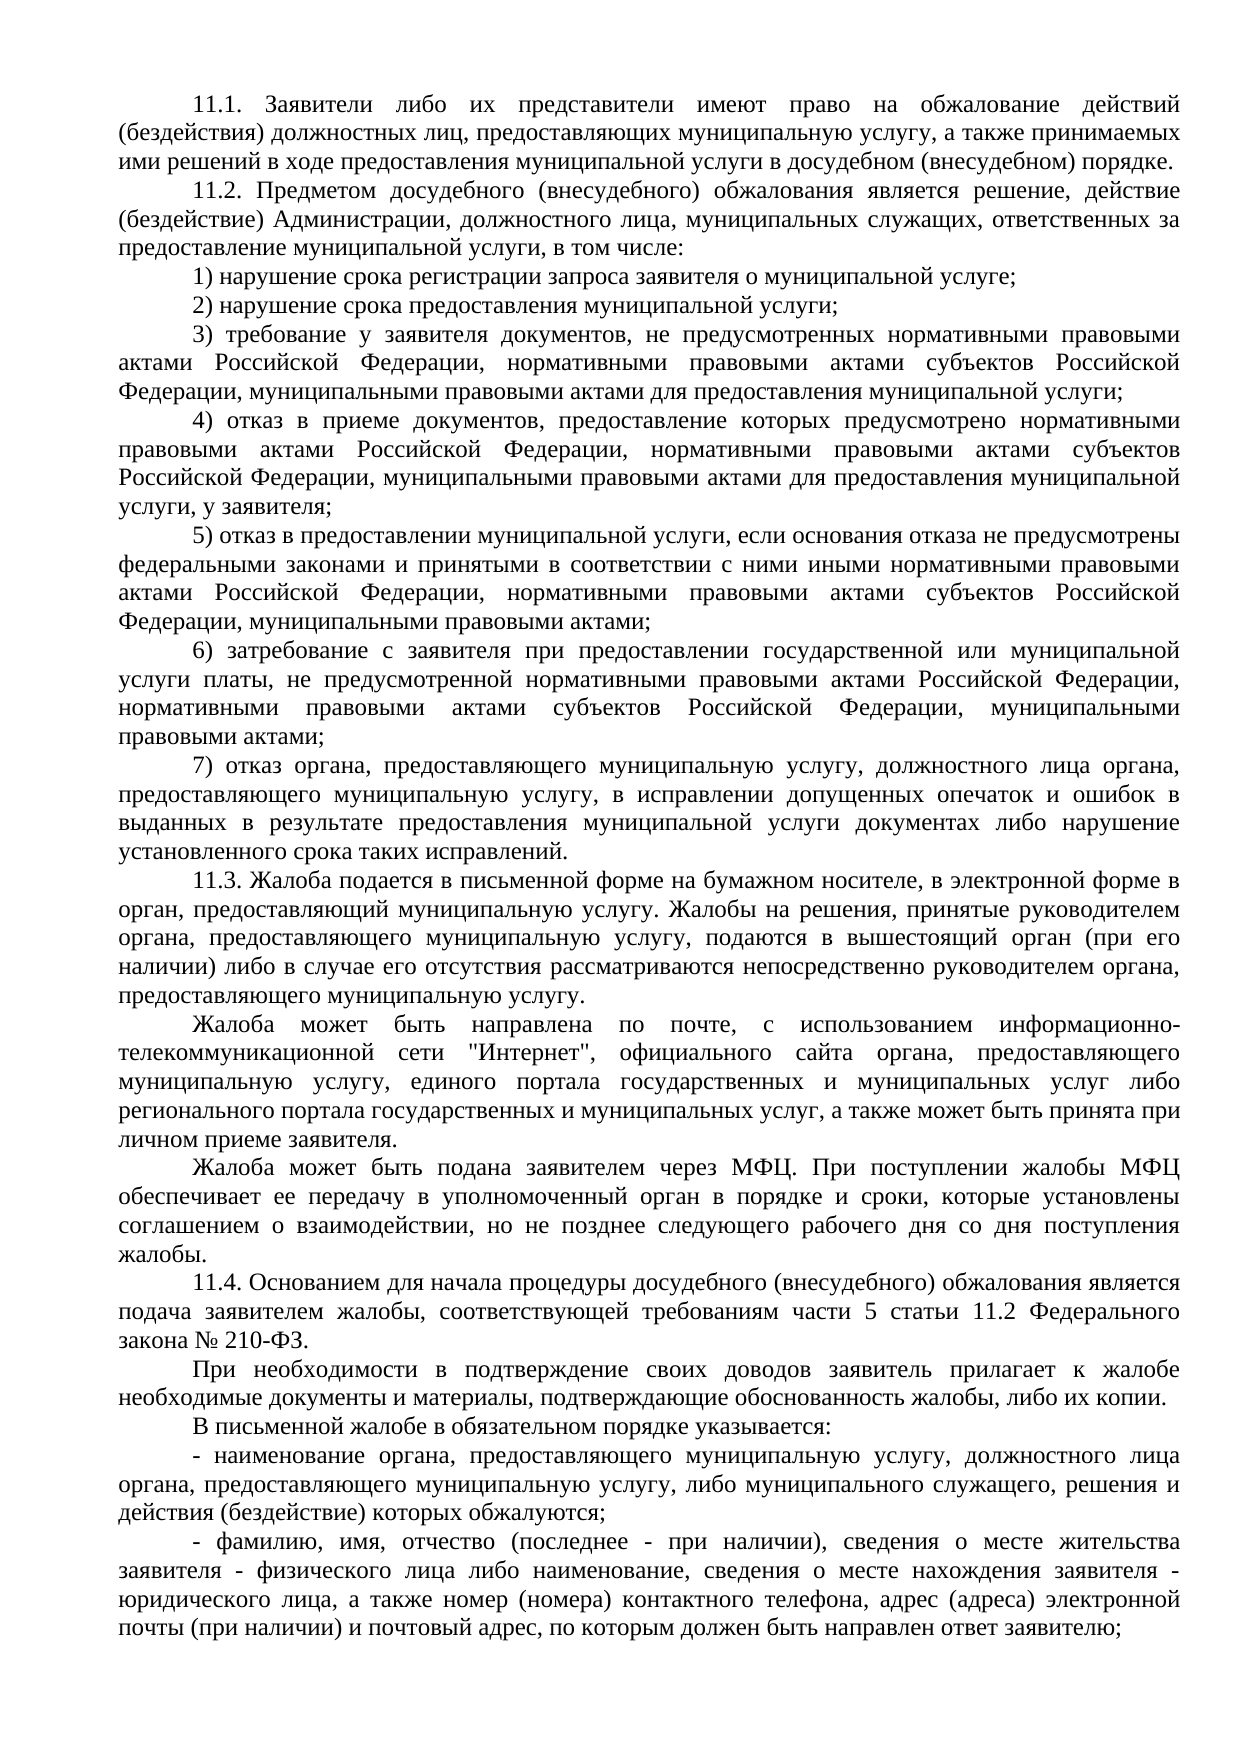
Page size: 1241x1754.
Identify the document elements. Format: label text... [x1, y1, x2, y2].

text 7) отказ органа, предоставляющего муниципальную услугу, должностного лица органа, предоставляющего муниципальную услугу, в исправлении допущенных опечаток и ошибок в выданных в результате предоставления муниципальной услуги документах либо нарушение установленного срока таких исправлений. [118, 750, 1181, 865]
text 2) нарушение срока предоставления муниципальной услуги; [118, 290, 1181, 319]
text 6) затребование с заявителя при предоставлении государственной или муниципальной услуги платы, не предусмотренной нормативными правовыми актами Российской Федерации, нормативными правовыми актами субъектов Российской Федерации, муниципальными правовыми актами; [118, 635, 1181, 750]
text При необходимости в подтверждение своих доводов заявитель прилагает к жалобе необходимые документы и материалы, подтверждающие обоснованность жалобы, либо их копии. [118, 1354, 1181, 1411]
text - наименование органа, предоставляющего муниципальную услугу, должностного лица органа, предоставляющего муниципальную услугу, либо муниципального служащего, решения и действия (бездействие) которых обжалуются; [118, 1440, 1181, 1526]
text 1) нарушение срока регистрации запроса заявителя о муниципальной услуге; [118, 261, 1181, 290]
text Жалоба может быть направлена по почте, с использованием информационно-телекоммуникационной сети "Интернет", официального сайта органа, предоставляющего муниципальную услугу, единого портала государственных и муниципальных услуг либо регионального портала государственных и муниципальных услуг, а также может быть принята при личном приеме заявителя. [118, 1009, 1181, 1152]
text - фамилию, имя, отчество (последнее - при наличии), сведения о месте жительства заявителя - физического лица либо наименование, сведения о месте нахождения заявителя - юридического лица, а также номер (номера) контактного телефона, адрес (адреса) электронной почты (при наличии) и почтовый адрес, по которым должен быть направлен ответ заявителю; [118, 1526, 1181, 1641]
text 11.3. Жалоба подается в письменной форме на бумажном носителе, в электронной форме в орган, предоставляющий муниципальную услугу. Жалобы на решения, принятые руководителем органа, предоставляющего муниципальную услугу, подаются в вышестоящий орган (при его наличии) либо в случае его отсутствия рассматриваются непосредственно руководителем органа, предоставляющего муниципальную услугу. [118, 865, 1181, 1009]
text Жалоба может быть подана заявителем через МФЦ. При поступлении жалобы МФЦ обеспечивает ее передачу в уполномоченный орган в порядке и сроки, которые установлены соглашением о взаимодействии, но не позднее следующего рабочего дня со дня поступления жалобы. [118, 1152, 1181, 1267]
text 3) требование у заявителя документов, не предусмотренных нормативными правовыми актами Российской Федерации, нормативными правовыми актами субъектов Российской Федерации, муниципальными правовыми актами для предоставления муниципальной услуги; [118, 319, 1181, 405]
text 5) отказ в предоставлении муниципальной услуги, если основания отказа не предусмотрены федеральными законами и принятыми в соответствии с ними иными нормативными правовыми актами Российской Федерации, нормативными правовыми актами субъектов Российской Федерации, муниципальными правовыми актами; [118, 520, 1181, 635]
text 11.4. Основанием для начала процедуры досудебного (внесудебного) обжалования является подача заявителем жалобы, соответствующей требованиям части 5 статьи 11.2 Федерального закона № 210-ФЗ. [118, 1267, 1181, 1354]
text 11.1. Заявители либо их представители имеют право на обжалование действий (бездействия) должностных лиц, предоставляющих муниципальную услугу, а также принимаемых ими решений в ходе предоставления муниципальной услуги в досудебном (внесудебном) порядке. [118, 89, 1181, 175]
text 4) отказ в приеме документов, предоставление которых предусмотрено нормативными правовыми актами Российской Федерации, нормативными правовыми актами субъектов Российской Федерации, муниципальными правовыми актами для предоставления муниципальной услуги, у заявителя; [118, 405, 1181, 520]
text 11.2. Предметом досудебного (внесудебного) обжалования является решение, действие (бездействие) Администрации, должностного лица, муниципальных служащих, ответственных за предоставление муниципальной услуги, в том числе: [118, 175, 1181, 261]
text В письменной жалобе в обязательном порядке указывается: [118, 1411, 1181, 1440]
